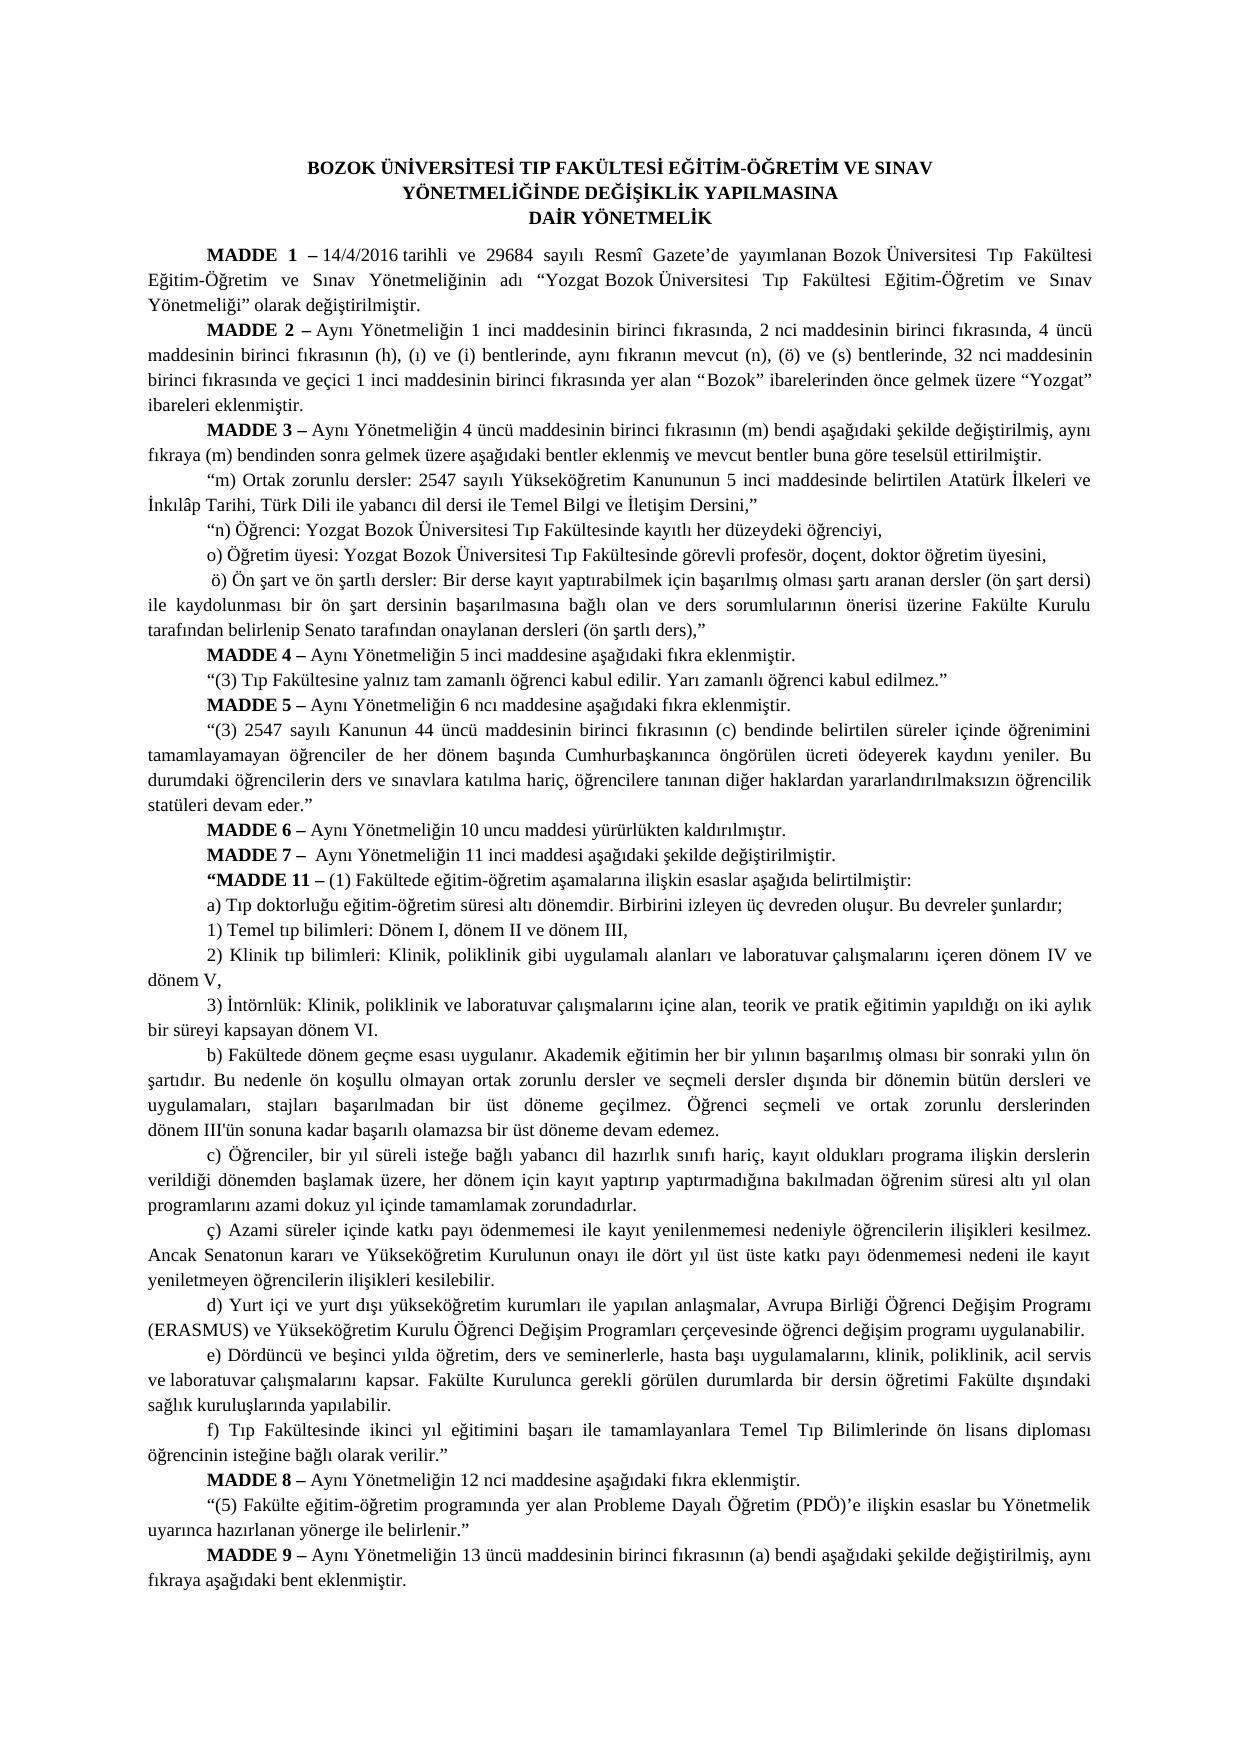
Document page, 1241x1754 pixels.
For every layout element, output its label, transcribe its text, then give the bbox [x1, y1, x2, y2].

text e) Dördüncü ve beşinci yılda öğretim, ders ve seminerlerle, hasta başı uygulamalarını, klinik, poliklinik, acil servis ve laboratuvar çalışmalarını kapsar. Fakülte Kurulunca gerekli görülen durumlarda bir dersin öğretimi Fakülte dışındaki sağlık kuruluşlarında yapılabilir. [148, 1340, 1093, 1415]
text f) Tıp Fakültesinde ikinci yıl eğitimini başarı ile tamamlayanlara Temel Tıp Bilimlerinde ön lisans diploması öğrencinin isteğine bağlı olarak verilir.” [148, 1415, 1093, 1465]
text “(3) 2547 sayılı Kanunun 44 üncü maddesinin birinci fıkrasının (c) bendinde belirtilen süreler içinde öğrenimini tamamlayamayan öğrenciler de her dönem başında Cumhurbaşkanınca öngörülen ücreti ödeyerek kaydını yeniler. Bu durumdaki öğrencilerin ders ve sınavlara katılma hariç, öğrencilere tanınan diğer haklardan yararlandırılmaksızın öğrencilik statüleri devam eder.” [148, 715, 1093, 815]
text b) Fakültede dönem geçme esası uygulanır. Akademik eğitimin her bir yılının başarılmış olması bir sonraki yılın ön şartıdır. Bu nedenle ön koşullu olmayan ortak zorunlu dersler ve seçmeli dersler dışında bir dönemin bütün dersleri ve uygulamaları, stajları başarılmadan bir üst döneme geçilmez. Öğrenci seçmeli ve ortak zorunlu derslerinden dönem III'ün sonuna kadar başarılı olamazsa bir üst döneme devam edemez. [148, 1040, 1093, 1140]
text BOZOK ÜNİVERSİTESİ TIP FAKÜLTESİ EĞİTİM-ÖĞRETİM VE SINAV [148, 153, 1093, 178]
text MADDE 5 – Aynı Yönetmeliğin 6 ncı maddesine aşağıdaki fıkra eklenmiştir. [148, 690, 1093, 715]
text c) Öğrenciler, bir yıl süreli isteğe bağlı yabancı dil hazırlık sınıfı hariç, kayıt oldukları programa ilişkin derslerin verildiği dönemden başlamak üzere, her dönem için kayıt yaptırıp yaptırmadığına bakılmadan öğrenim süresi altı yıl olan programlarını azami dokuz yıl içinde tamamlamak zorundadırlar. [148, 1140, 1093, 1215]
text MADDE 7 – Aynı Yönetmeliğin 11 inci maddesi aşağıdaki şekilde değiştirilmiştir. [148, 840, 1093, 865]
text MADDE 3 – Aynı Yönetmeliğin 4 üncü maddesinin birinci fıkrasının (m) bendi aşağıdaki şekilde değiştirilmiş, aynı fıkraya (m) bendinden sonra gelmek üzere aşağıdaki bentler eklenmiş ve mevcut bentler buna göre teselsül ettirilmiştir. [148, 415, 1093, 465]
text MADDE 8 – Aynı Yönetmeliğin 12 nci maddesine aşağıdaki fıkra eklenmiştir. [148, 1465, 1093, 1490]
text ö) Ön şart ve ön şartlı dersler: Bir derse kayıt yaptırabilmek için başarılmış olması şartı aranan dersler (ön şart dersi) ile kaydolunması bir ön şart dersinin başarılmasına bağlı olan ve ders sorumlularının önerisi üzerine Fakülte Kurulu tarafından belirlenip Senato tarafından onaylanan dersleri (ön şartlı ders),” [148, 565, 1093, 640]
text “m) Ortak zorunlu dersler: 2547 sayılı Yükseköğretim Kanununun 5 inci maddesinde belirtilen Atatürk İlkeleri ve İnkılâp Tarihi, Türk Dili ile yabancı dil dersi ile Temel Bilgi ve İletişim Dersini,” [148, 465, 1093, 515]
text MADDE 9 – Aynı Yönetmeliğin 13 üncü maddesinin birinci fıkrasının (a) bendi aşağıdaki şekilde değiştirilmiş, aynı fıkraya aşağıdaki bent eklenmiştir. [148, 1540, 1093, 1590]
text “n) Öğrenci: Yozgat Bozok Üniversitesi Tıp Fakültesinde kayıtlı her düzeydeki öğrenciyi, [148, 515, 1093, 540]
text o) Öğretim üyesi: Yozgat Bozok Üniversitesi Tıp Fakültesinde görevli profesör, doçent, doktor öğretim üyesini, [148, 540, 1093, 565]
text DAİR YÖNETMELİK [148, 203, 1093, 228]
text “(5) Fakülte eğitim-öğretim programında yer alan Probleme Dayalı Öğretim (PDÖ)’e ilişkin esaslar bu Yönetmelik uyarınca hazırlanan yönerge ile belirlenir.” [148, 1490, 1093, 1540]
text d) Yurt içi ve yurt dışı yükseköğretim kurumları ile yapılan anlaşmalar, Avrupa Birliği Öğrenci Değişim Programı (ERASMUS) ve Yükseköğretim Kurulu Öğrenci Değişim Programları çerçevesinde öğrenci değişim programı uygulanabilir. [148, 1290, 1093, 1340]
text MADDE 2 – Aynı Yönetmeliğin 1 inci maddesinin birinci fıkrasında, 2 nci maddesinin birinci fıkrasında, 4 üncü maddesinin birinci fıkrasının (h), (ı) ve (i) bentlerinde, aynı fıkranın mevcut (n), (ö) ve (s) bentlerinde, 32 nci maddesinin birinci fıkrasında ve geçici 1 inci maddesinin birinci fıkrasında yer alan “Bozok” ibarelerinden önce gelmek üzere “Yozgat” ibareleri eklenmiştir. [148, 315, 1093, 415]
text MADDE 4 – Aynı Yönetmeliğin 5 inci maddesine aşağıdaki fıkra eklenmiştir. [148, 640, 1093, 665]
text MADDE 6 – Aynı Yönetmeliğin 10 uncu maddesi yürürlükten kaldırılmıştır. [148, 815, 1093, 840]
text MADDE 1 – 14/4/2016 tarihli ve 29684 sayılı Resmî Gazete’de yayımlanan Bozok Üniversitesi Tıp Fakültesi Eğitim-Öğretim ve Sınav Yönetmeliğinin adı “Yozgat Bozok Üniversitesi Tıp Fakültesi Eğitim-Öğretim ve Sınav Yönetmeliği” olarak değiştirilmiştir. [148, 240, 1093, 315]
text a) Tıp doktorluğu eğitim-öğretim süresi altı dönemdir. Birbirini izleyen üç devreden oluşur. Bu devreler şunlardır; [148, 890, 1093, 915]
text “MADDE 11 – (1) Fakültede eğitim-öğretim aşamalarına ilişkin esaslar aşağıda belirtilmiştir: [148, 865, 1093, 890]
text 2) Klinik tıp bilimleri: Klinik, poliklinik gibi uygulamalı alanları ve laboratuvar çalışmalarını içeren dönem IV ve dönem V, [148, 940, 1093, 990]
text ç) Azami süreler içinde katkı payı ödenmemesi ile kayıt yenilenmemesi nedeniyle öğrencilerin ilişikleri kesilmez. Ancak Senatonun kararı ve Yükseköğretim Kurulunun onayı ile dört yıl üst üste katkı payı ödenmemesi nedeni ile kayıt yeniletmeyen öğrencilerin ilişikleri kesilebilir. [148, 1215, 1093, 1290]
text “(3) Tıp Fakültesine yalnız tam zamanlı öğrenci kabul edilir. Yarı zamanlı öğrenci kabul edilmez.” [148, 665, 1093, 690]
text YÖNETMELİĞİNDE DEĞİŞİKLİK YAPILMASINA [148, 178, 1093, 203]
text 1) Temel tıp bilimleri: Dönem I, dönem II ve dönem III, [148, 915, 1093, 940]
text 3) İntörnlük: Klinik, poliklinik ve laboratuvar çalışmalarını içine alan, teorik ve pratik eğitimin yapıldığı on iki aylık bir süreyi kapsayan dönem VI. [148, 990, 1093, 1040]
